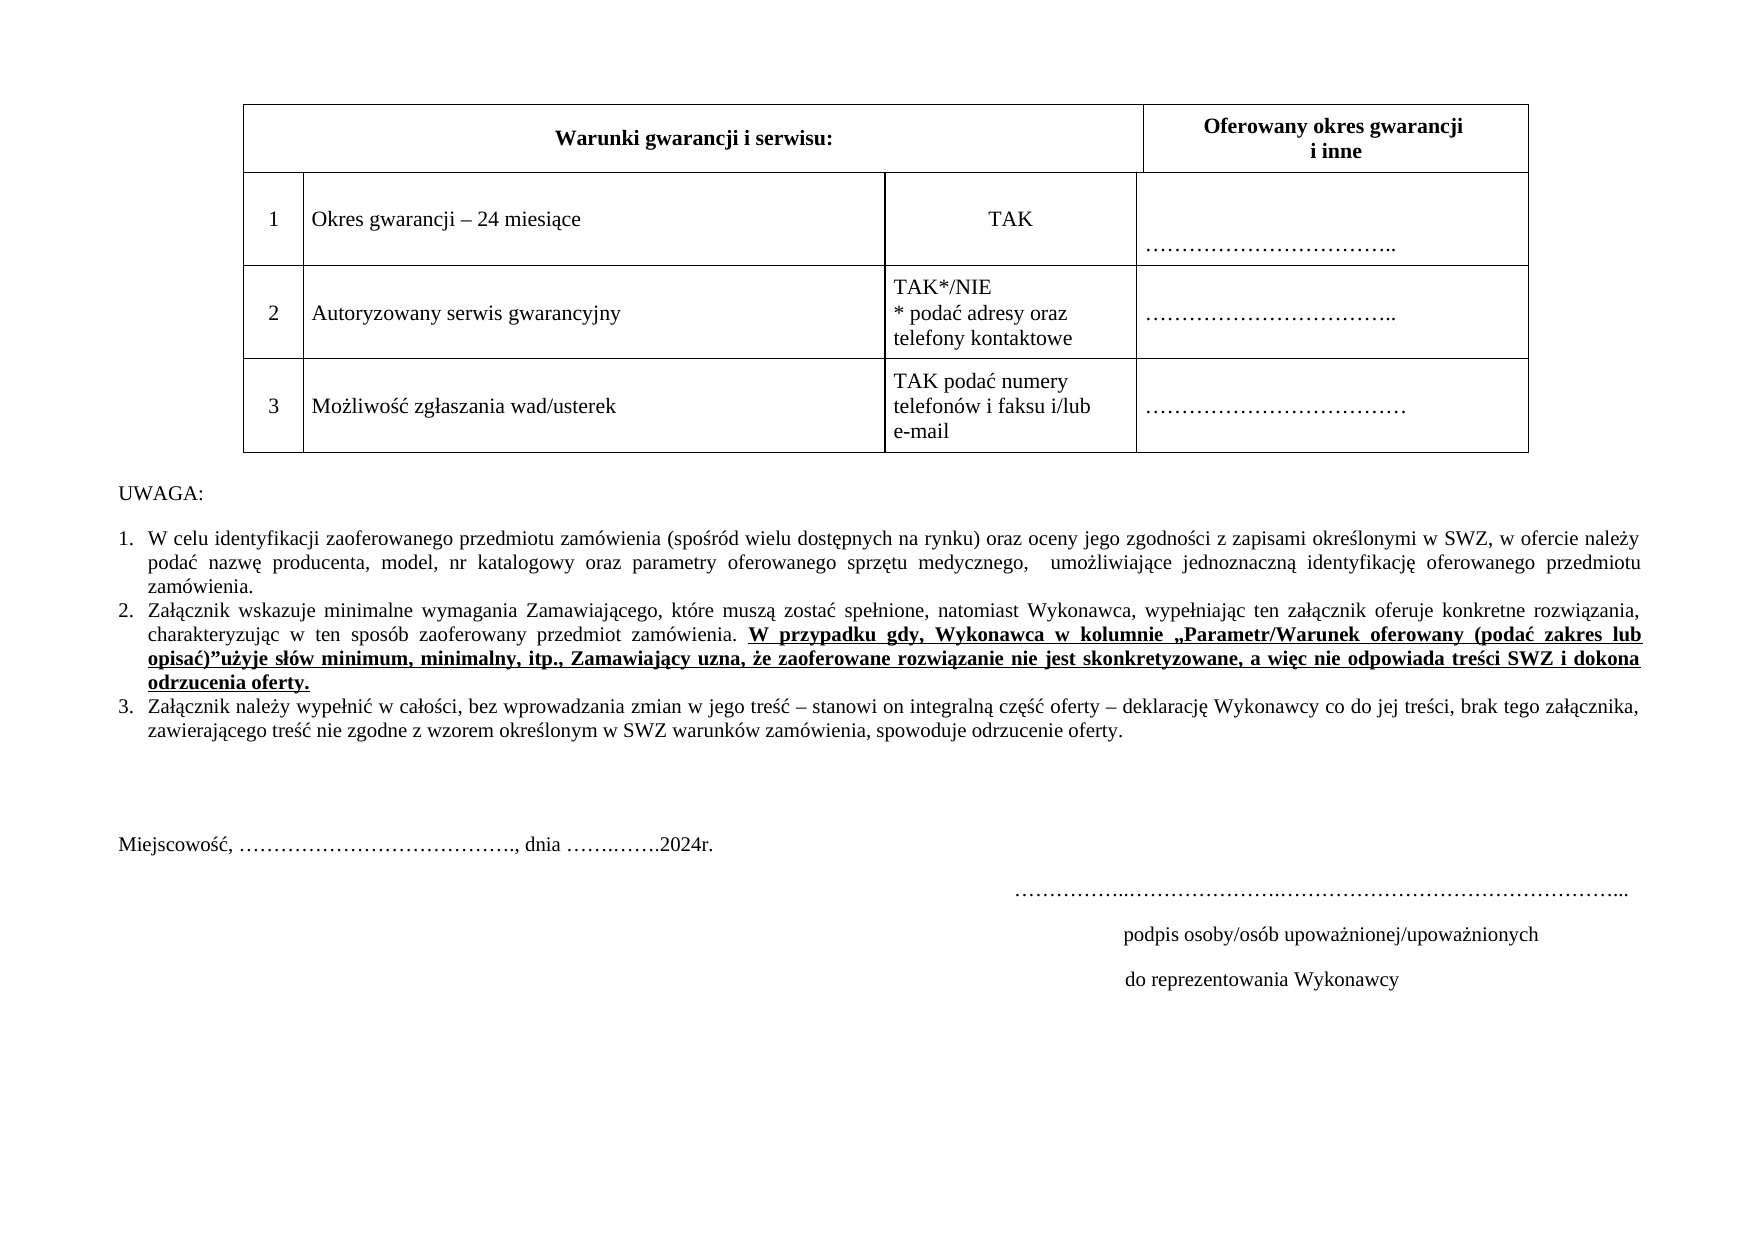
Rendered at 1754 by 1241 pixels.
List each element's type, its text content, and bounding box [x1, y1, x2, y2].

table_cell …………………………….. [1137, 266, 1528, 358]
table_cell Okres gwarancji – 24 miesiące [304, 173, 884, 265]
text Miejscowość, …………………………………., dnia …….…….2024r. [118, 832, 1654, 856]
list Załącznik należy wypełnić w całości, bez wprowadzania zmian w jego treść – stanowi on integralną część oferty – deklarację Wykonawcy co do jej treści, brak tego załącznika, zawierającego treść nie zgodne z wzorem określonym w SWZ warunków zamówienia, spowoduje odrzucenie oferty. [118, 694, 1642, 742]
table_cell TAK [886, 173, 1136, 265]
table_header Oferowany okres gwarancji i inne [1144, 105, 1528, 172]
table_cell TAK*/NIE * podać adresy oraz telefony kontaktowe [886, 266, 1136, 358]
table_cell TAK podać numery telefonów i faksu i/lub e-mail [886, 359, 1136, 452]
table_cell 2 [244, 266, 303, 358]
table_cell 1 [244, 173, 303, 265]
text podpis osoby/osób upoważnionej/upoważnionych [118, 922, 1654, 946]
list W celu identyfikacji zaoferowanego przedmiotu zamówienia (spośród wielu dostępnych na rynku) oraz oceny jego zgodności z zapisami określonymi w SWZ, w ofercie należy podać nazwę producenta, model, nr katalogowy oraz parametry oferowanego sprzętu medycznego, umożliwiające jednoznaczną identyfikację oferowanego przedmiotu zamówienia. [118, 526, 1642, 598]
table_cell Autoryzowany serwis gwarancyjny [304, 266, 884, 358]
table_cell …………………………….. [1137, 173, 1528, 265]
table_cell ……………………………… [1137, 359, 1528, 452]
table_cell 3 [244, 359, 303, 452]
text do reprezentowania Wykonawcy [118, 967, 1654, 991]
text UWAGA: [118, 481, 1642, 505]
table_cell Możliwość zgłaszania wad/usterek [304, 359, 884, 452]
table_header Warunki gwarancji i serwisu: [244, 105, 1143, 172]
text ……………..………………….…………………………………………... [118, 877, 1654, 901]
list Załącznik wskazuje minimalne wymagania Zamawiającego, które muszą zostać spełnione, natomiast Wykonawca, wypełniając ten załącznik oferuje konkretne rozwiązania, charakteryzując w ten sposób zaoferowany przedmiot zamówienia. W przypadku gdy, Wykonawca w kolumnie „Parametr/Warunek oferowany (podać zakres lub opisać)”użyje słów minimum, minimalny, itp., Zamawiający uzna, że zaoferowane rozwiązanie nie jest skonkretyzowane, a więc nie odpowiada treści SWZ i dokona odrzucenia oferty. [118, 598, 1642, 694]
